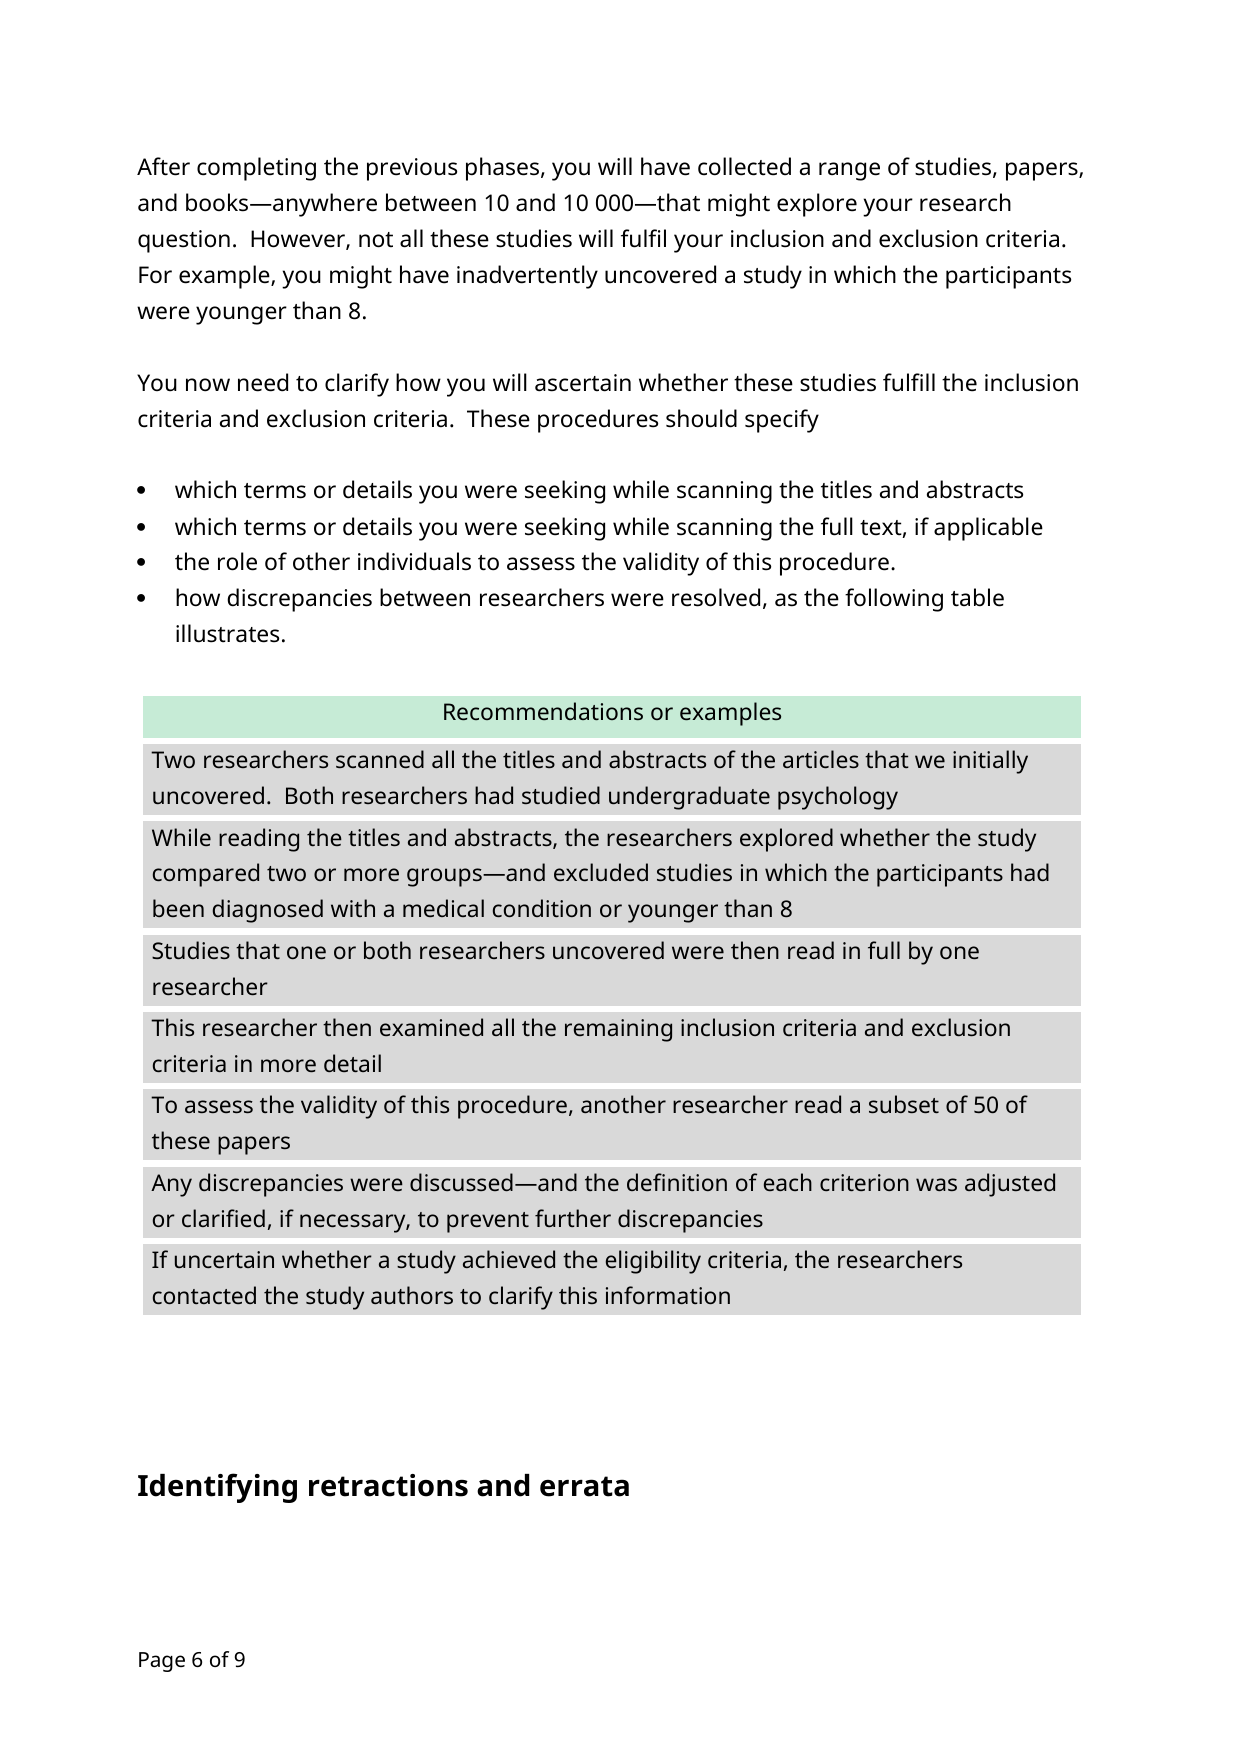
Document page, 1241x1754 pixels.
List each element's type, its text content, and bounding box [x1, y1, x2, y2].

text After completing the previous phases, you will have collected a range of studies, papers, and books—anywhere between 10 and 10 000—that might explore your research question. However, not all these studies will fulfil your inclusion and exclusion criteria. For example, you might have inadvertently uncovered a study in which the participants were younger than 8. [137, 151, 1103, 326]
table_cell Two researchers scanned all the titles and abstracts of the articles that we initially uncovered. Both researchers had studied undergraduate psychology [143, 744, 1081, 815]
list which terms or details you were seeking while scanning the full text, if applicable [137, 510, 1103, 542]
table_cell If uncertain whether a study achieved the eligibility criteria, the researchers contacted the study authors to clarify this information [143, 1244, 1081, 1315]
text You now need to clarify how you will ascertain whether these studies fulfill the inclusion criteria and exclusion criteria. These procedures should specify [137, 367, 1103, 434]
table_cell This researcher then examined all the remaining inclusion criteria and exclusion criteria in more detail [143, 1012, 1081, 1083]
table_cell Studies that one or both researchers uncovered were then read in full by one researcher [143, 935, 1081, 1006]
list how discrepancies between researchers were resolved, as the following table illustrates. [137, 582, 1103, 649]
table_cell To assess the validity of this procedure, another researcher read a subset of 50 of these papers [143, 1089, 1081, 1160]
list the role of other individuals to assess the validity of this procedure. [137, 546, 1103, 578]
list which terms or details you were seeking while scanning the titles and abstracts [137, 474, 1103, 506]
table_cell While reading the titles and abstracts, the researchers explored whether the study compared two or more groups—and excluded studies in which the participants had been diagnosed with a medical condition or younger than 8 [143, 821, 1081, 928]
subtitle Identifying retractions and errata [137, 1465, 1103, 1504]
table_header Recommendations or examples [143, 696, 1081, 738]
table_cell Any discrepancies were discussed—and the definition of each criterion was adjusted or clarified, if necessary, to prevent further discrepancies [143, 1167, 1081, 1238]
